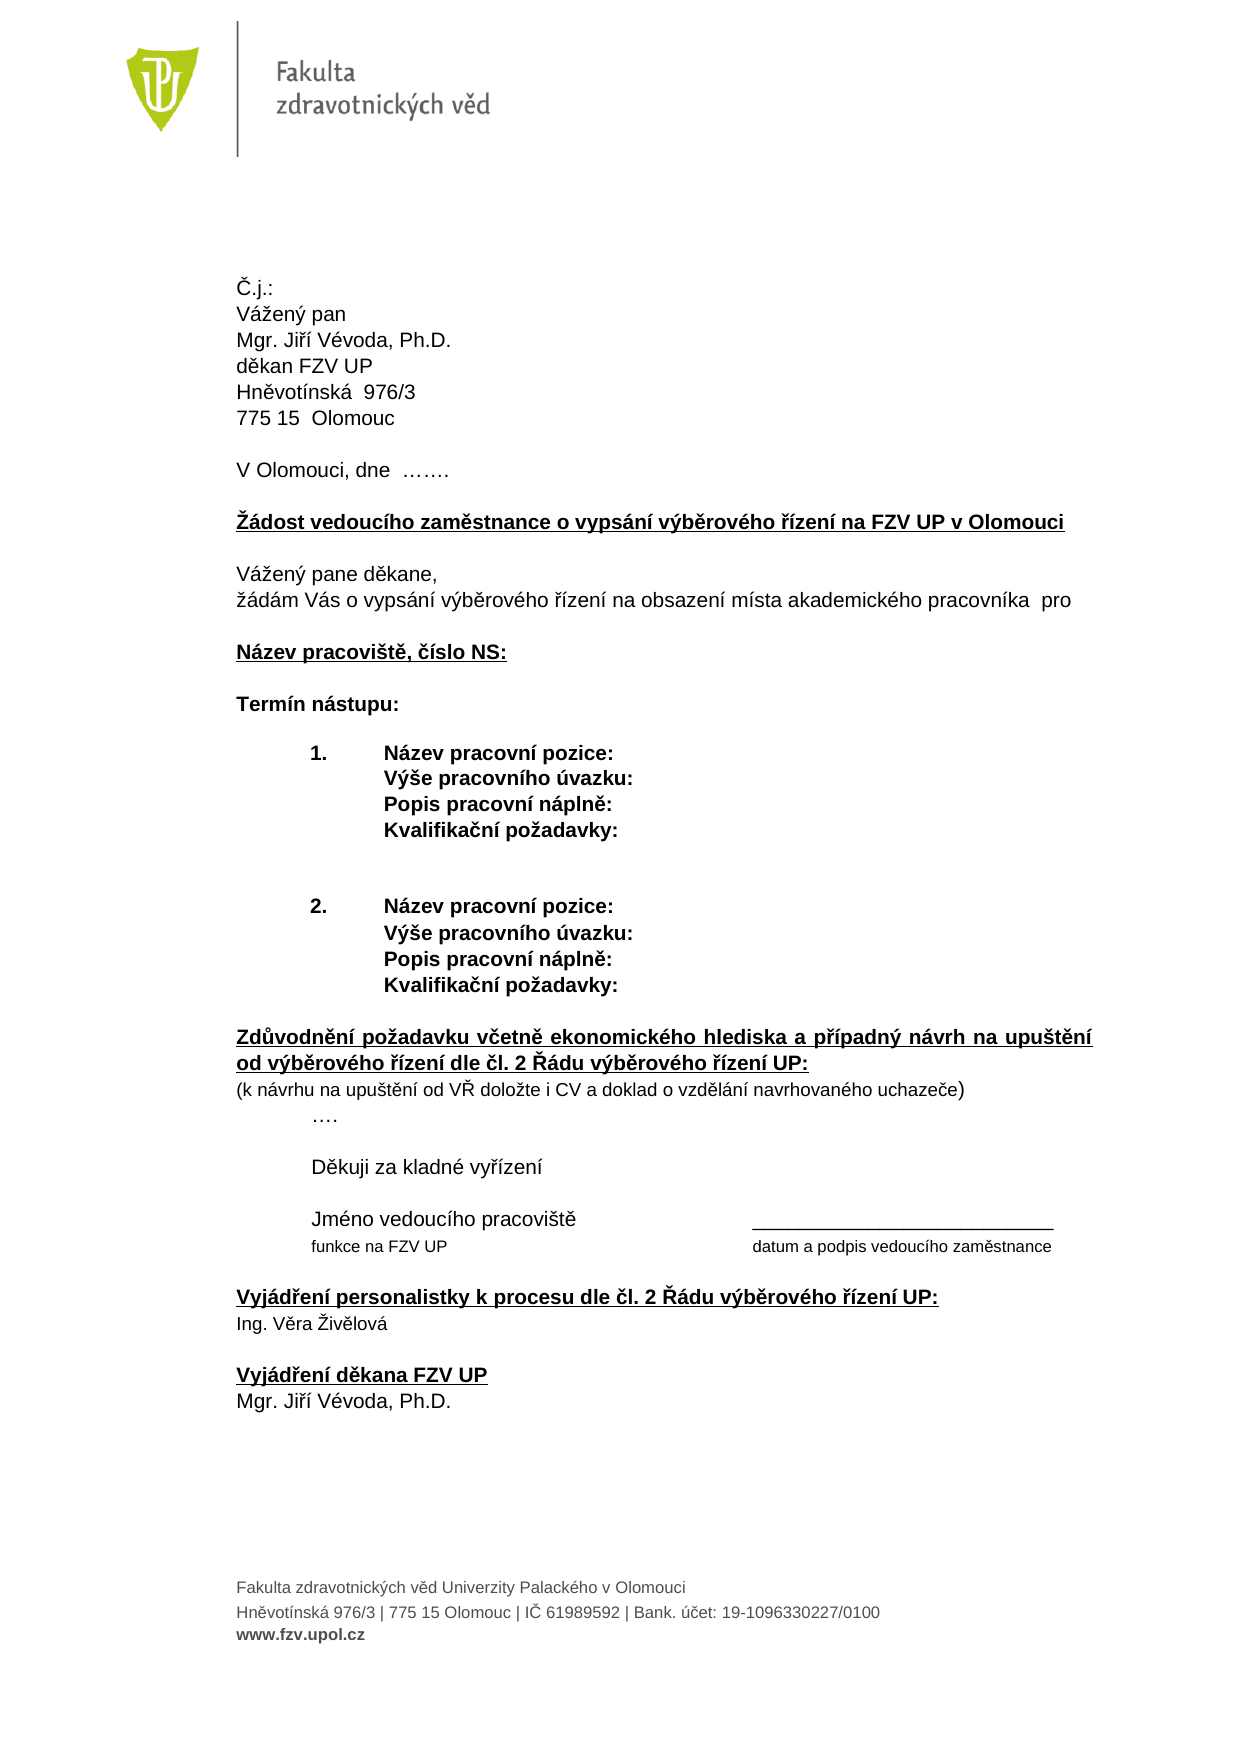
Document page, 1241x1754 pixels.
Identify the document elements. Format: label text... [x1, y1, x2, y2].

text Mgr. Jiří Vévoda, Ph.D. [236, 1388, 1092, 1414]
text Termín nástupu: [236, 691, 1092, 717]
text Vyjádření personalistky k procesu dle čl. 2 Řádu výběrového řízení UP: [236, 1284, 1092, 1310]
text Kvalifikační požadavky: [311, 817, 1092, 843]
text Žádost vedoucího zaměstnance o vypsání výběrového řízení na FZV UP v Olomouci [236, 509, 1092, 535]
text Popis pracovní náplně: [311, 791, 1092, 817]
text Vážený pane děkane, [236, 561, 1092, 587]
text Děkuji za kladné vyřízení [311, 1153, 1092, 1179]
text 775 15 Olomouc [236, 404, 1092, 431]
text Vážený pan [236, 300, 1092, 326]
text Kvalifikační požadavky: [311, 971, 1092, 997]
text funkce na FZV UP datum a podpis vedoucího zaměstnance [311, 1232, 1092, 1258]
text děkan FZV UP [236, 352, 1092, 378]
text Zdůvodnění požadavku včetně ekonomického hlediska a případný návrh na upuštění od výběrového řízení dle čl. 2 Řádu výběrového řízení UP: [236, 1023, 1092, 1046]
text 1. Název pracovní pozice: [266, 741, 1092, 765]
text Mgr. Jiří Vévoda, Ph.D. [236, 326, 1092, 352]
text 2. Název pracovní pozice: [236, 893, 1092, 919]
text Výše pracovního úvazku: [311, 765, 1092, 791]
picture [126, 21, 490, 157]
text Popis pracovní náplně: [311, 945, 1092, 971]
text Název pracoviště, číslo NS: [236, 639, 1092, 665]
text žádám Vás o vypsání výběrového řízení na obsazení místa akademického pracovníka pro [236, 587, 1092, 613]
text V Olomouci, dne ……. [236, 457, 1092, 483]
text Výše pracovního úvazku: [311, 919, 1092, 945]
text Č.j.: [236, 207, 1092, 300]
text …. [311, 1101, 1092, 1127]
text (k návrhu na upuštění od VŘ doložte i CV a doklad o vzdělání navrhovaného uchazeče) [236, 1075, 1092, 1101]
text Ing. Věra Živělová [236, 1310, 1092, 1336]
text Vyjádření děkana FZV UP [236, 1336, 1092, 1388]
text Zdůvodnění požadavku včetně ekonomického hlediska a případný návrh na upuštění od výběrového řízení dle čl. 2 Řádu výběrového řízení UP: [236, 1047, 1092, 1075]
text Hněvotínská 976/3 [236, 378, 1092, 404]
text Jméno vedoucího pracoviště __________________________ [311, 1206, 1092, 1232]
